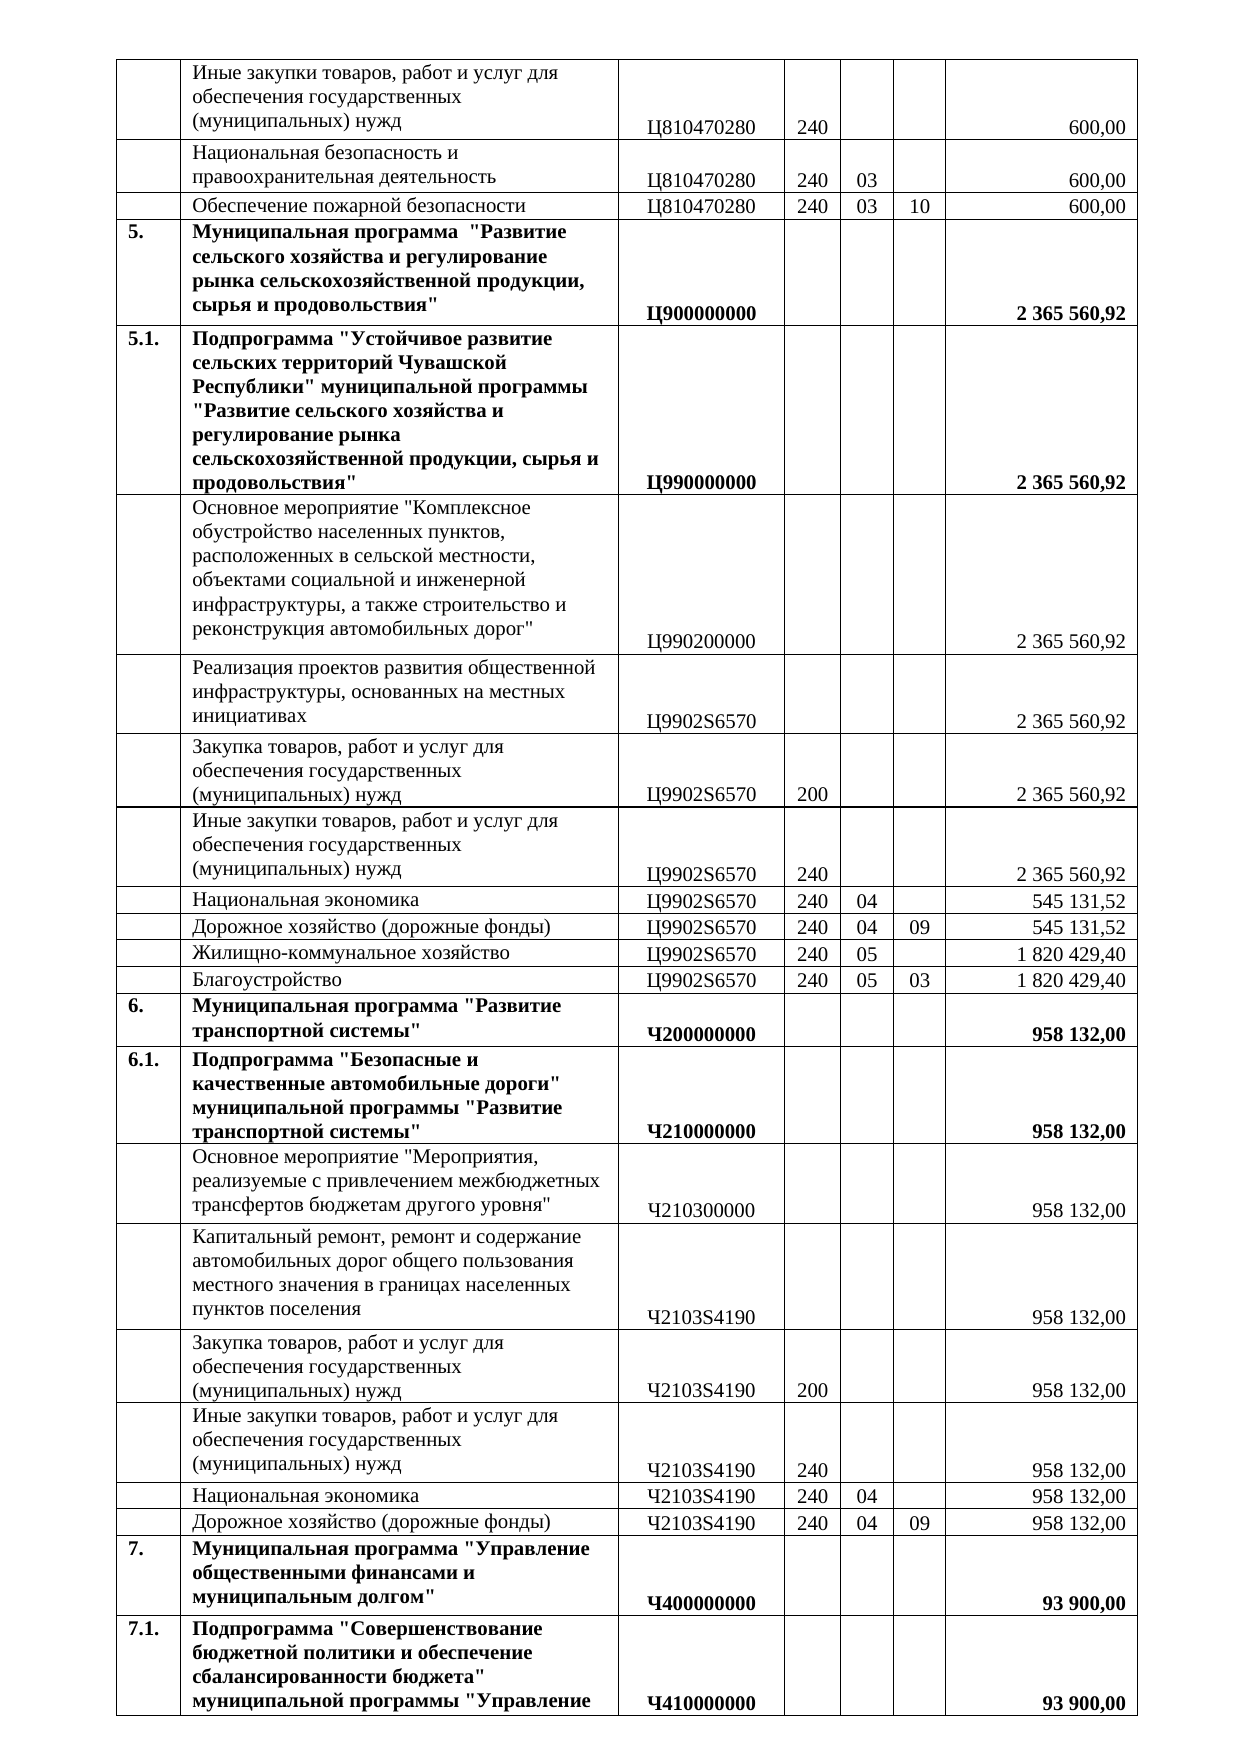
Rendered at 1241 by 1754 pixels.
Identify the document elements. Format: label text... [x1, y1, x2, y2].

table_cell [117, 808, 180, 886]
table_cell 240 [785, 140, 840, 192]
table_cell 958 132,00 [946, 1483, 1137, 1508]
table_cell 600,00 [946, 193, 1137, 218]
table_cell 2 365 560,92 [946, 734, 1137, 806]
table_cell Ц9902S6570 [619, 808, 784, 886]
table_cell Реализация проектов развития общественной инфраструктуры, основанных на местных инициативах [181, 655, 618, 733]
table_cell Ц9902S6570 [619, 655, 784, 733]
table_cell [117, 1509, 180, 1535]
table_cell Закупка товаров, работ и услуг для обеспечения государственных (муниципальных) нужд [181, 734, 618, 806]
table_cell [117, 655, 180, 733]
table_cell Ч2103S4190 [619, 1483, 784, 1508]
table_cell Ц9902S6570 [619, 914, 784, 939]
table_cell [841, 495, 893, 653]
table_cell [894, 734, 945, 806]
table_cell 545 131,52 [946, 887, 1137, 913]
table_cell Ч2103S4190 [619, 1403, 784, 1482]
table_cell [894, 994, 945, 1046]
table_cell 2 365 560,92 [946, 655, 1137, 733]
table_cell Муниципальная программа "Управление общественными финансами и муниципальным долгом" [181, 1536, 618, 1614]
table_cell 2 365 560,92 [946, 808, 1137, 886]
table_cell 04 [841, 1509, 893, 1535]
table_cell [894, 1483, 945, 1508]
table_cell 958 132,00 [946, 994, 1137, 1046]
table_cell 03 [894, 967, 945, 992]
table_cell Ч200000000 [619, 994, 784, 1046]
table_cell Ч410000000 [619, 1616, 784, 1715]
table_cell Ч400000000 [619, 1536, 784, 1614]
table_cell [841, 1330, 893, 1402]
table_cell Ч2103S4190 [619, 1224, 784, 1329]
table_cell 240 [785, 967, 840, 992]
table_cell Закупка товаров, работ и услуг для обеспечения государственных (муниципальных) нужд [181, 1330, 618, 1402]
table_cell [894, 495, 945, 653]
table_cell [894, 1144, 945, 1222]
table_cell Дорожное хозяйство (дорожные фонды) [181, 1509, 618, 1535]
table_cell 6.1. [117, 1047, 180, 1143]
table_cell [785, 1224, 840, 1329]
table_cell 93 900,00 [946, 1616, 1137, 1715]
table_cell [117, 914, 180, 939]
table_cell [894, 1403, 945, 1482]
table_cell Национальная экономика [181, 1483, 618, 1508]
table_cell 240 [785, 1403, 840, 1482]
table_cell 2 365 560,92 [946, 220, 1137, 325]
table_cell 04 [841, 887, 893, 913]
table_cell [785, 1047, 840, 1143]
table_cell [117, 734, 180, 806]
table_cell 05 [841, 940, 893, 966]
table_cell [841, 1403, 893, 1482]
table_cell Ц810470280 [619, 60, 784, 139]
table_cell [117, 887, 180, 913]
table_cell [117, 967, 180, 992]
table_cell Жилищно-коммунальное хозяйство [181, 940, 618, 966]
table_cell [785, 495, 840, 653]
table_cell [785, 994, 840, 1046]
table_cell 04 [841, 1483, 893, 1508]
table_cell 03 [841, 140, 893, 192]
table_cell [894, 1224, 945, 1329]
table_cell 958 132,00 [946, 1330, 1137, 1402]
table_cell [117, 1403, 180, 1482]
table_cell [894, 887, 945, 913]
table_cell [894, 220, 945, 325]
table_cell 240 [785, 808, 840, 886]
table_cell [117, 495, 180, 653]
table_cell [785, 326, 840, 494]
table_cell [117, 1330, 180, 1402]
table_cell 09 [894, 914, 945, 939]
table_cell [785, 1616, 840, 1715]
table_cell Ц9902S6570 [619, 734, 784, 806]
table_cell [841, 1616, 893, 1715]
table_cell 7.1. [117, 1616, 180, 1715]
table_cell [894, 655, 945, 733]
table_cell 958 132,00 [946, 1509, 1137, 1535]
table_cell [117, 60, 180, 139]
table_cell 5. [117, 220, 180, 325]
table_cell Подпрограмма "Безопасные и качественные автомобильные дороги" муниципальной программы "Развитие транспортной системы" [181, 1047, 618, 1143]
table_cell Ц900000000 [619, 220, 784, 325]
table_cell 6. [117, 994, 180, 1046]
table_cell [785, 655, 840, 733]
table_cell [117, 1483, 180, 1508]
table_cell [117, 1144, 180, 1222]
table_cell [841, 655, 893, 733]
table_cell Ц810470280 [619, 140, 784, 192]
table_cell Основное мероприятие "Мероприятия, реализуемые с привлечением межбюджетных трансфертов бюджетам другого уровня" [181, 1144, 618, 1222]
table_cell [841, 808, 893, 886]
table_cell [785, 220, 840, 325]
table_cell 03 [841, 193, 893, 218]
table_cell [785, 1536, 840, 1614]
table_cell 240 [785, 60, 840, 139]
table_cell Национальная безопасность и правоохранительная деятельность [181, 140, 618, 192]
table_cell 958 132,00 [946, 1403, 1137, 1482]
table_cell Национальная экономика [181, 887, 618, 913]
table_cell [841, 734, 893, 806]
table_cell [841, 220, 893, 325]
table_cell [841, 1536, 893, 1614]
table_cell Ч2103S4190 [619, 1509, 784, 1535]
table_cell [894, 1616, 945, 1715]
table_cell Ц990000000 [619, 326, 784, 494]
table_cell Благоустройство [181, 967, 618, 992]
table_cell 10 [894, 193, 945, 218]
table_cell 958 132,00 [946, 1144, 1137, 1222]
table_cell 240 [785, 1483, 840, 1508]
table_cell [894, 326, 945, 494]
table_cell [841, 1144, 893, 1222]
table_cell 600,00 [946, 140, 1137, 192]
table_cell [117, 140, 180, 192]
table_cell 958 132,00 [946, 1047, 1137, 1143]
table_cell 200 [785, 1330, 840, 1402]
table_cell Ч210300000 [619, 1144, 784, 1222]
table_cell 1 820 429,40 [946, 967, 1137, 992]
table_cell Иные закупки товаров, работ и услуг для обеспечения государственных (муниципальных) нужд [181, 808, 618, 886]
table_cell Иные закупки товаров, работ и услуг для обеспечения государственных (муниципальных) нужд [181, 60, 618, 139]
table_cell Ч2103S4190 [619, 1330, 784, 1402]
table_cell [841, 994, 893, 1046]
table_cell 240 [785, 193, 840, 218]
table_cell 958 132,00 [946, 1224, 1137, 1329]
table_cell 240 [785, 940, 840, 966]
table_cell Ц9902S6570 [619, 887, 784, 913]
table_cell Муниципальная программа "Развитие сельского хозяйства и регулирование рынка сельскохозяйственной продукции, сырья и продовольствия" [181, 220, 618, 325]
table_cell 5.1. [117, 326, 180, 494]
table_cell Основное мероприятие "Комплексное обустройство населенных пунктов, расположенных в сельской местности, объектами социальной и инженерной инфраструктуры, а также строительство и реконструкция автомобильных дорог" [181, 495, 618, 653]
table_cell [841, 1047, 893, 1143]
table_cell [841, 326, 893, 494]
table_cell [117, 940, 180, 966]
table_cell [894, 1536, 945, 1614]
table_cell Ц9902S6570 [619, 967, 784, 992]
table_cell 600,00 [946, 60, 1137, 139]
table_cell [841, 60, 893, 139]
table_cell 09 [894, 1509, 945, 1535]
table_cell Ч210000000 [619, 1047, 784, 1143]
table_cell Муниципальная программа "Развитие транспортной системы" [181, 994, 618, 1046]
table_cell Подпрограмма "Устойчивое развитие сельских территорий Чувашской Республики" муниципальной программы "Развитие сельского хозяйства и регулирование рынка сельскохозяйственной продукции, сырья и продовольствия" [181, 326, 618, 494]
table_cell 240 [785, 914, 840, 939]
table_cell 200 [785, 734, 840, 806]
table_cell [181, 1616, 618, 1715]
table_cell [894, 1047, 945, 1143]
table_cell [894, 808, 945, 886]
table_cell [894, 940, 945, 966]
table_cell 93 900,00 [946, 1536, 1137, 1614]
table_cell 7. [117, 1536, 180, 1614]
table_cell [894, 140, 945, 192]
table_cell Дорожное хозяйство (дорожные фонды) [181, 914, 618, 939]
table_cell Ц810470280 [619, 193, 784, 218]
table_cell Обеспечение пожарной безопасности [181, 193, 618, 218]
table_cell [841, 1224, 893, 1329]
table_cell 04 [841, 914, 893, 939]
table_cell 240 [785, 887, 840, 913]
table_cell 2 365 560,92 [946, 326, 1137, 494]
table_cell Ц990200000 [619, 495, 784, 653]
table_cell [785, 1144, 840, 1222]
table_cell 05 [841, 967, 893, 992]
table_cell [894, 1330, 945, 1402]
table_cell [117, 193, 180, 218]
table_cell Капитальный ремонт, ремонт и содержание автомобильных дорог общего пользования местного значения в границах населенных пунктов поселения [181, 1224, 618, 1329]
table_cell Ц9902S6570 [619, 940, 784, 966]
table_cell 1 820 429,40 [946, 940, 1137, 966]
table_cell [894, 60, 945, 139]
table_cell [117, 1224, 180, 1329]
table_cell 545 131,52 [946, 914, 1137, 939]
table_cell Иные закупки товаров, работ и услуг для обеспечения государственных (муниципальных) нужд [181, 1403, 618, 1482]
table_cell 2 365 560,92 [946, 495, 1137, 653]
table_cell 240 [785, 1509, 840, 1535]
